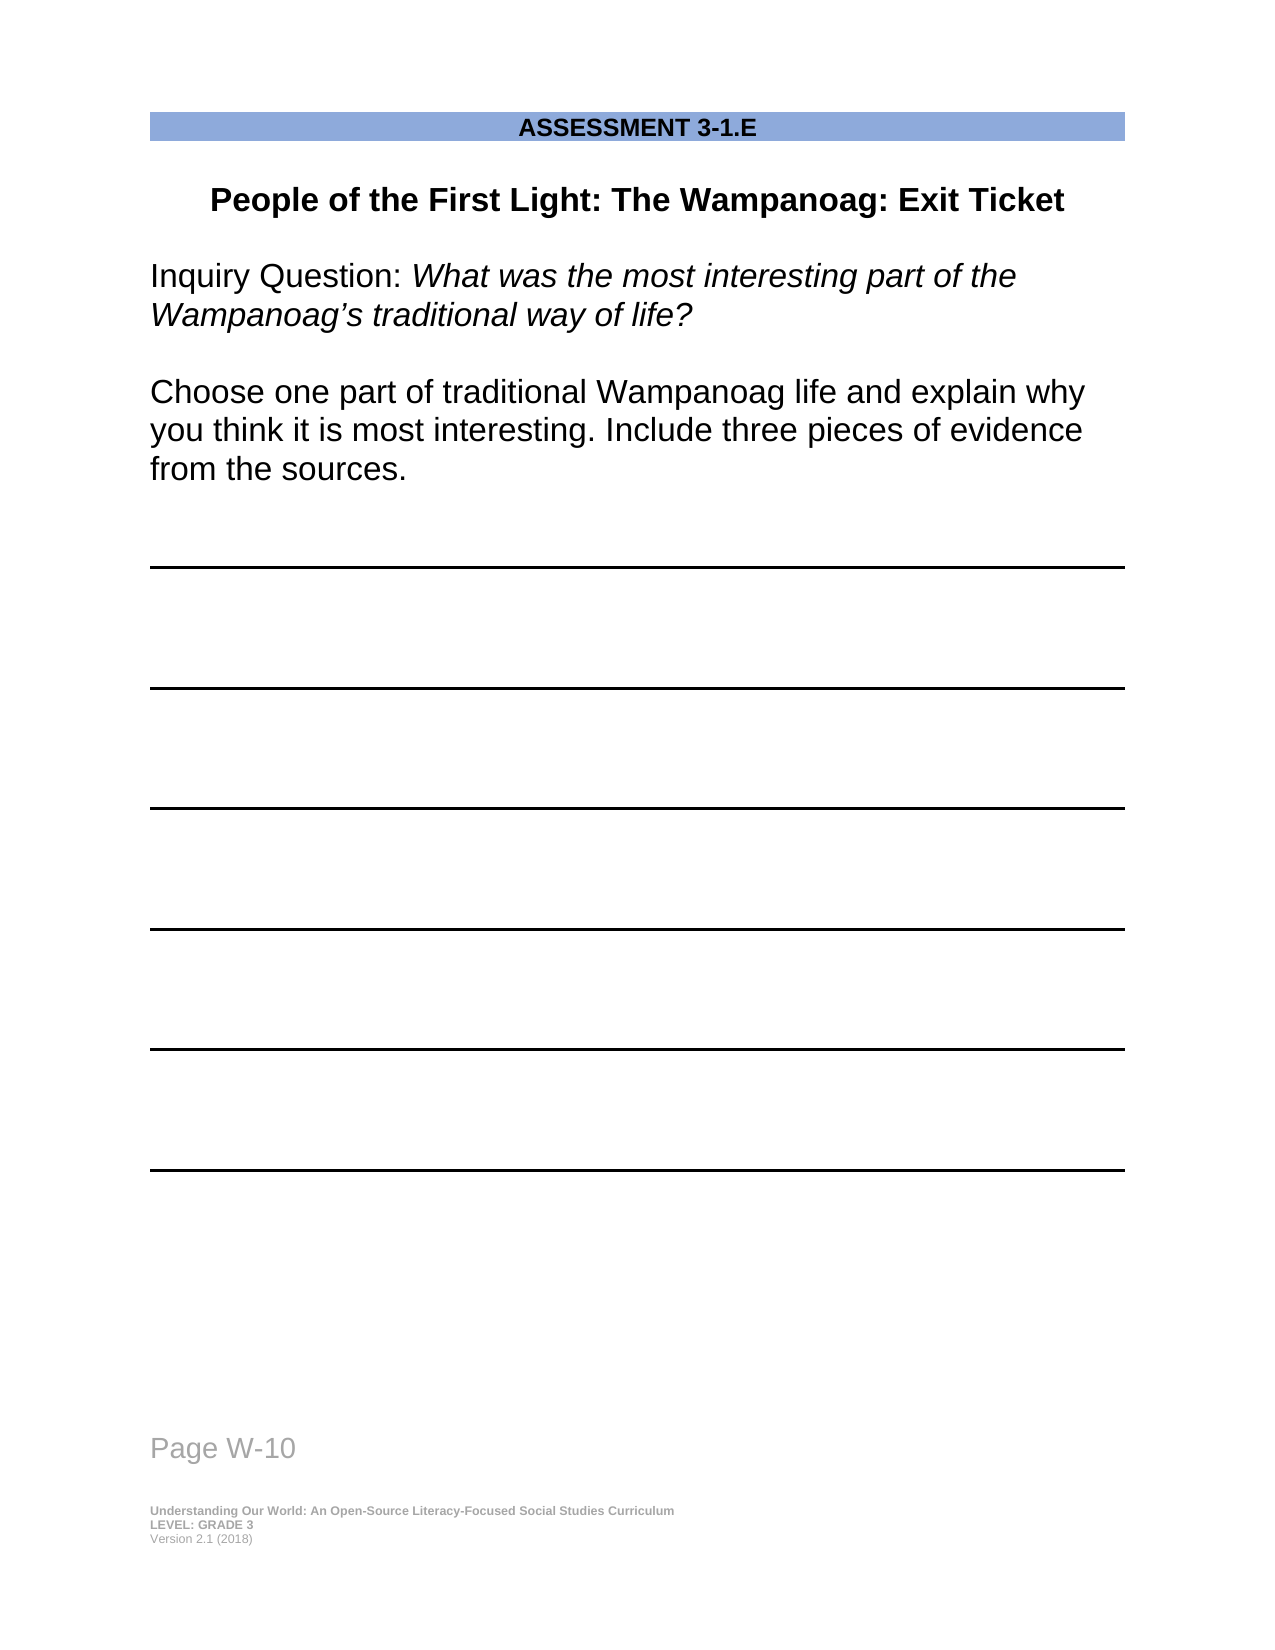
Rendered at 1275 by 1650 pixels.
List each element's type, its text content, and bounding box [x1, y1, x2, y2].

text ASSESSMENT 3-1.E [150, 112, 1125, 141]
text Choose one part of traditional Wampanoag life and explain why you think it is most interesting. Include three pieces of evidence from the sources. [150, 372, 1125, 487]
text Inquiry Question: What was the most interesting part of the Wampanoag’s traditional way of life? [150, 257, 1125, 333]
text People of the First Light: The Wampanoag: Exit Ticket [150, 180, 1125, 218]
